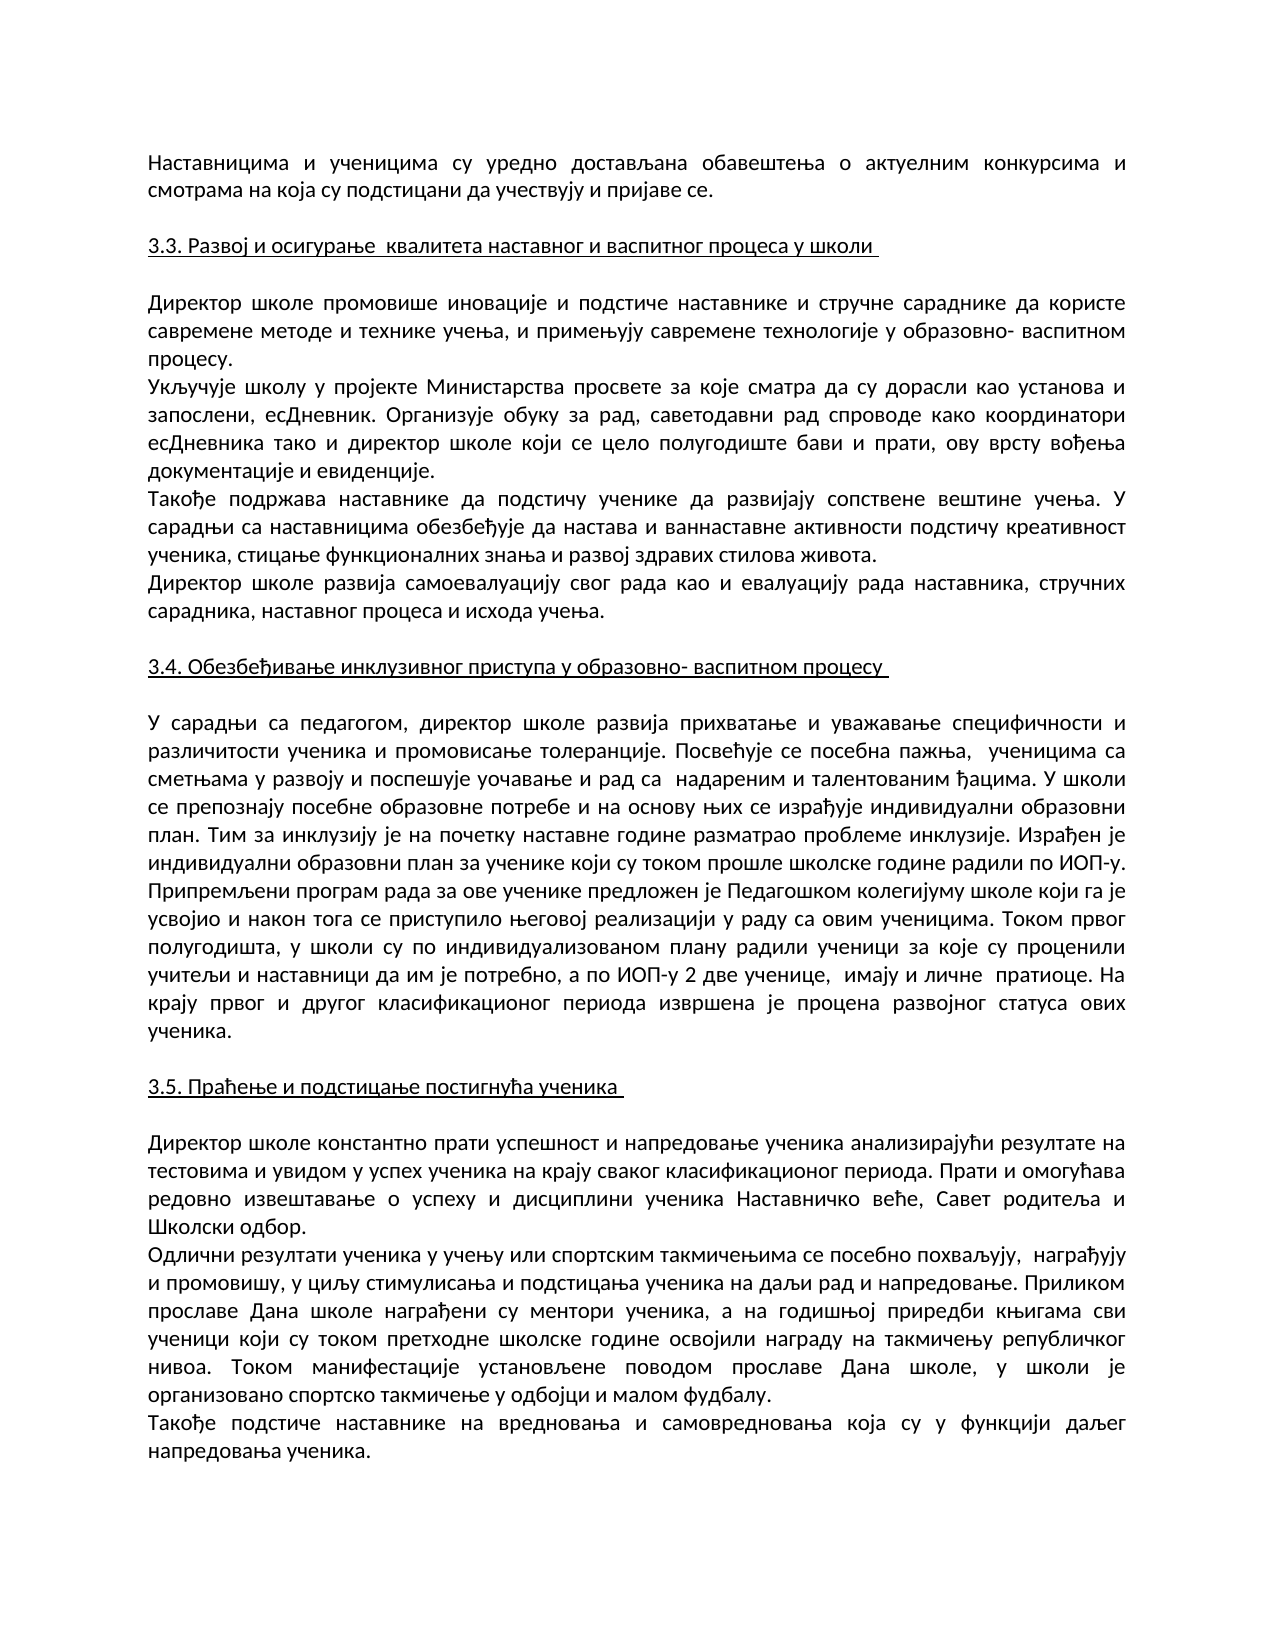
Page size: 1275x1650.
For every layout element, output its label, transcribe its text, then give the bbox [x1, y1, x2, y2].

text Укључује школу у пројекте Министарства просвете за које сматра да су дорасли као установа и запослени, есДневник. Организује обуку за рад, саветодавни рад спроводе како координатори есДневника тако и директор школе који се цело полугодиште бави и прати, ову врсту вођења документације и евиденције. [148, 372, 1127, 484]
text 3.4. Обезбеђивање инклузивног приступа у образовно- васпитном процесу [148, 652, 1127, 680]
text 3.5. Праћење и подстицање постигнућа ученика [148, 1072, 1127, 1100]
text Наставницима и ученицима су уредно достављана обавештења о актуелним конкурсима и смотрама на која су подстицани да учествују и пријаве се. [148, 148, 1127, 204]
text 3.3. Развој и осигурање квалитета наставног и васпитног процеса у школи [148, 232, 1127, 260]
text Такође подржава наставнике да подстичу ученике да развијају сопствене вештине учења. У сарадњи са наставницима обезбеђује да настава и ваннаставне активности подстичу креативност ученика, стицање функционалних знања и развој здравих стилова живота. [148, 484, 1127, 568]
text Директор школе константно прати успешност и напредовање ученика анализирајући резултате на тестовима и увидом у успех ученика на крају сваког класификационог периода. Прати и омогућава редовно извештавање о успеху и дисциплини ученика Наставничко веће, Савет родитеља и Школски одбор. [148, 1128, 1127, 1240]
text У сарадњи са педагогом, директор школе развија прихватање и уважавање специфичности и различитости ученика и промовисање толеранције. Посвећује се посебна пажња, ученицима са сметњама у развоју и поспешује уочавање и рад са надареним и талентованим ђацима. У школи се препознају посебне образовне потребе и на основу њих се израђује индивидуални образовни план. Тим за инклузију је на почетку наставне године разматрао проблеме инклузије. Израђен је индивидуални образовни план за ученике који су током прошле школске године радили по ИОП-у. Припремљени програм рада за ове ученике предложен је Педагошком колегијуму школе који га је усвојио и након тога се приступило његовој реализацији у раду са овим ученицима. Током првог полугодишта, у школи су по индивидуализованом плану радили ученици за које су проценили учитељи и наставници да им је потребно, а по ИОП-у 2 две ученице, имају и личне пратиоце. На крају првог и другог класификационог периода извршена је процена развојног статуса ових ученика. [148, 708, 1127, 1044]
text Директор школе промовише иновације и подстиче наставнике и стручне сараднике да користе савремене методе и технике учења, и примењују савремене технологије у образовно- васпитном процесу. [148, 288, 1127, 372]
text Директор школе развија самоевалуацију свог рада као и евалуацију рада наставника, стручних сарадника, наставног процеса и исхода учења. [148, 568, 1127, 624]
text Такође подстиче наставнике на вредновања и самовредновања која су у функцији даљег напредовања ученика. [148, 1408, 1127, 1464]
text Одлични резултати ученика у учењу или спортским такмичењима се посебно похваљују, награђују и промовишу, у циљу стимулисања и подстицања ученика на даљи рад и напредовање. Приликом прославе Дана школе награђени су ментори ученика, а на годишњој приредби књигама сви ученици који су током претходне школске године освојили награду на такмичењу републичког нивоа. Током манифестације установљене поводом прославе Дана школе, у школи је организовано спортско такмичење у одбојци и малом фудбалу. [148, 1240, 1127, 1408]
